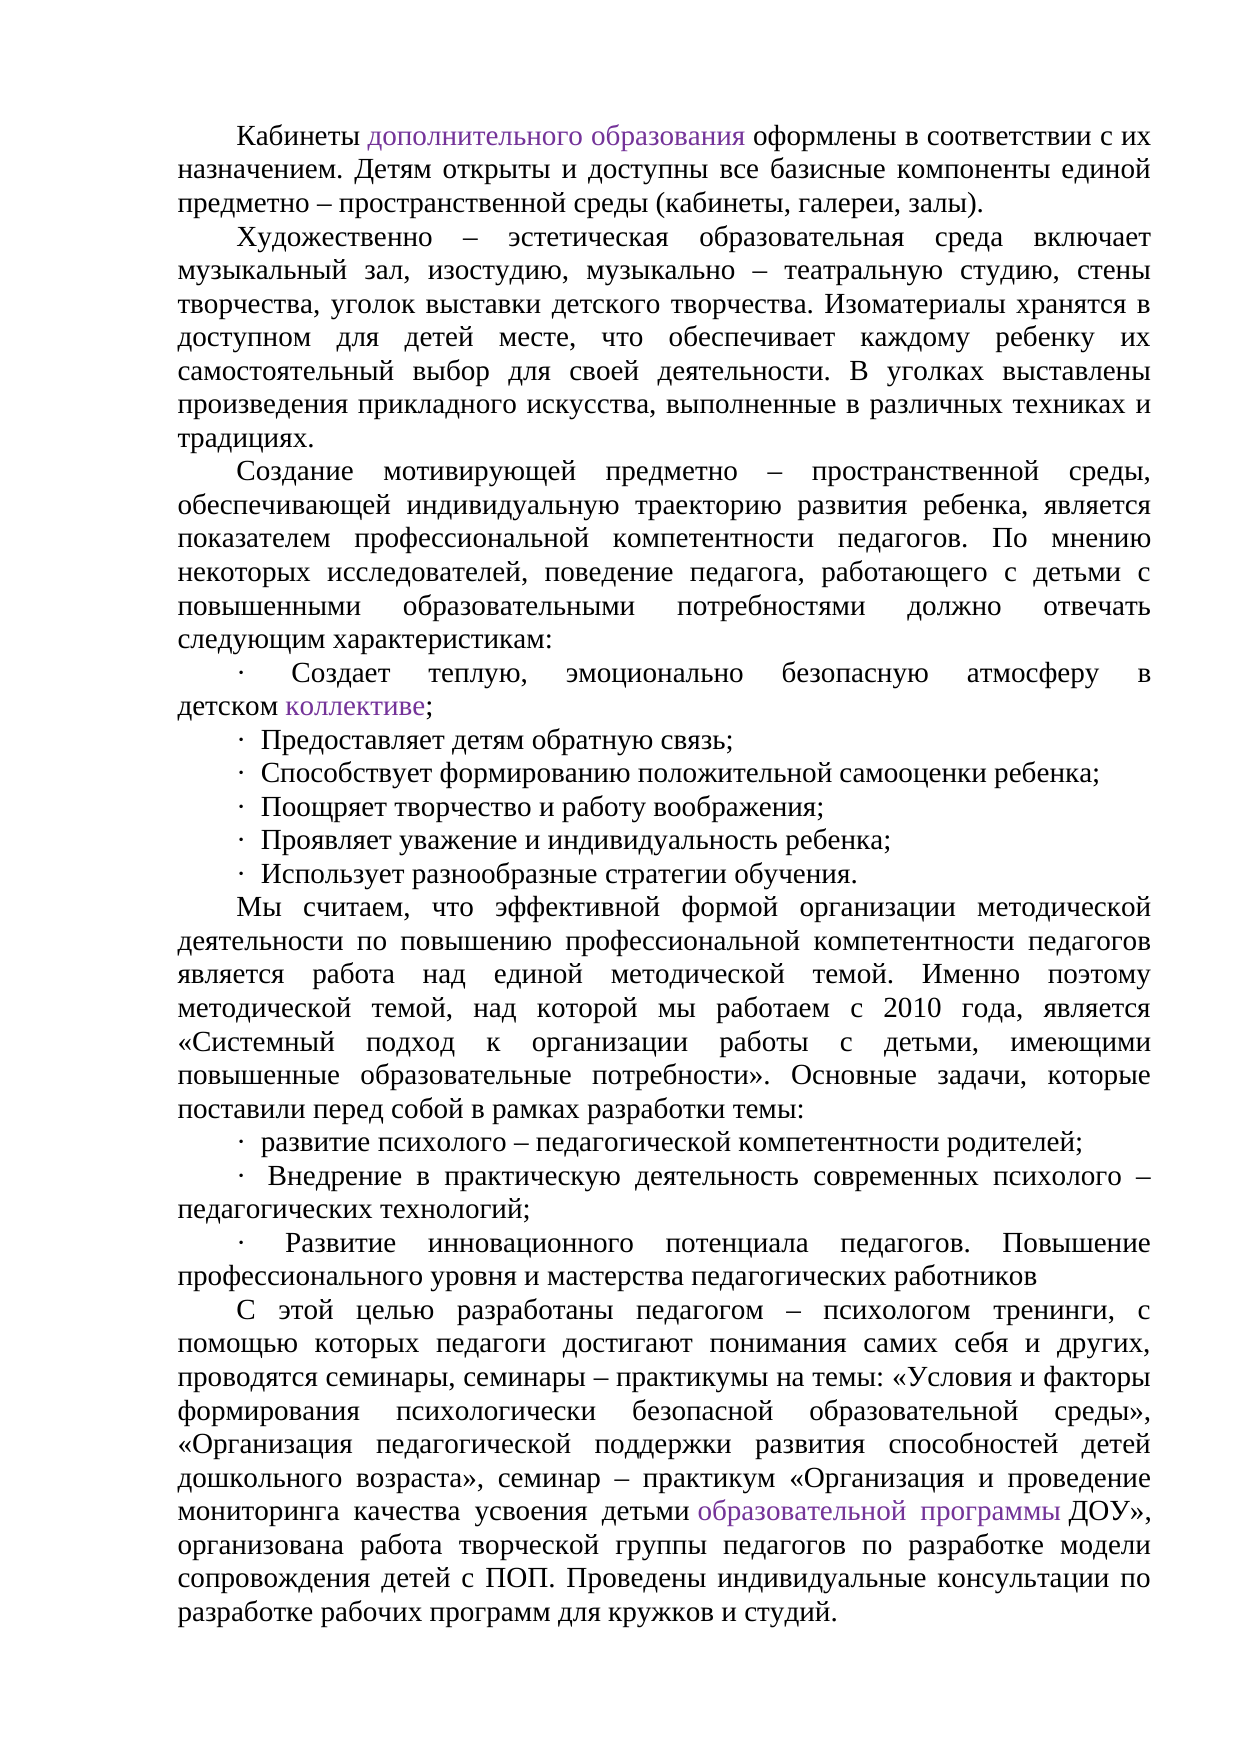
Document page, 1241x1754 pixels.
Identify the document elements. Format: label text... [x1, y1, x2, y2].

text Создание мотивирующей предметно – пространственной среды, обеспечивающей индивидуальную траекторию развития ребенка, является показателем профессиональной компетентности педагогов. По мнению некоторых исследователей, поведение педагога, работающего с детьми с повышенными образовательными потребностями должно отвечать следующим характеристикам: [177, 453, 1152, 655]
text · Поощряет творчество и работу воображения; [177, 789, 1152, 822]
text Художественно – эстетическая образовательная среда включает музыкальный зал, изостудию, музыкально – театральную студию, стены творчества, уголок выставки детского творчества. Изоматериалы хранятся в доступном для детей месте, что обеспечивает каждому ребенку их самостоятельный выбор для своей деятельности. В уголках выставлены произведения прикладного искусства, выполненные в различных техниках и традициях. [177, 219, 1152, 453]
text · Развитие инновационного потенциала педагогов. Повышение профессионального уровня и мастерства педагогических работников [177, 1225, 1152, 1292]
text · развитие психолого – педагогической компетентности родителей; [177, 1124, 1152, 1158]
text С этой целью разработаны педагогом – психологом тренинги, с помощью которых педагоги достигают понимания самих себя и других, проводятся семинары, семинары – практикумы на темы: «Условия и факторы формирования психологически безопасной образовательной среды», «Организация педагогической поддержки развития способностей детей дошкольного возраста», семинар – практикум «Организация и проведение мониторинга качества усвоения детьми образовательной программы ДОУ», организована работа творческой группы педагогов по разработке модели сопровождения детей с ПОП. Проведены индивидуальные консультации по разработке рабочих программ для кружков и студий. [177, 1292, 1152, 1627]
text Кабинеты дополнительного образования оформлены в соответствии с их назначением. Детям открыты и доступны все базисные компоненты единой предметно – пространственной среды (кабинеты, галереи, залы). [177, 118, 1152, 219]
text · Способствует формированию положительной самооценки ребенка; [177, 755, 1152, 789]
text · Создает теплую, эмоционально безопасную атмосферу в детском коллективе; [177, 655, 1152, 722]
text Мы считаем, что эффективной формой организации методической деятельности по повышению профессиональной компетентности педагогов является работа над единой методической темой. Именно поэтому методической темой, над которой мы работаем с 2010 года, является «Системный подход к организации работы с детьми, имеющими повышенные образовательные потребности». Основные задачи, которые поставили перед собой в рамках разработки темы: [177, 889, 1152, 1124]
text · Внедрение в практическую деятельность современных психолого – педагогических технологий; [177, 1158, 1152, 1225]
text · Использует разнообразные стратегии обучения. [177, 856, 1152, 889]
text · Предоставляет детям обратную связь; [177, 722, 1152, 755]
text · Проявляет уважение и индивидуальность ребенка; [177, 822, 1152, 856]
